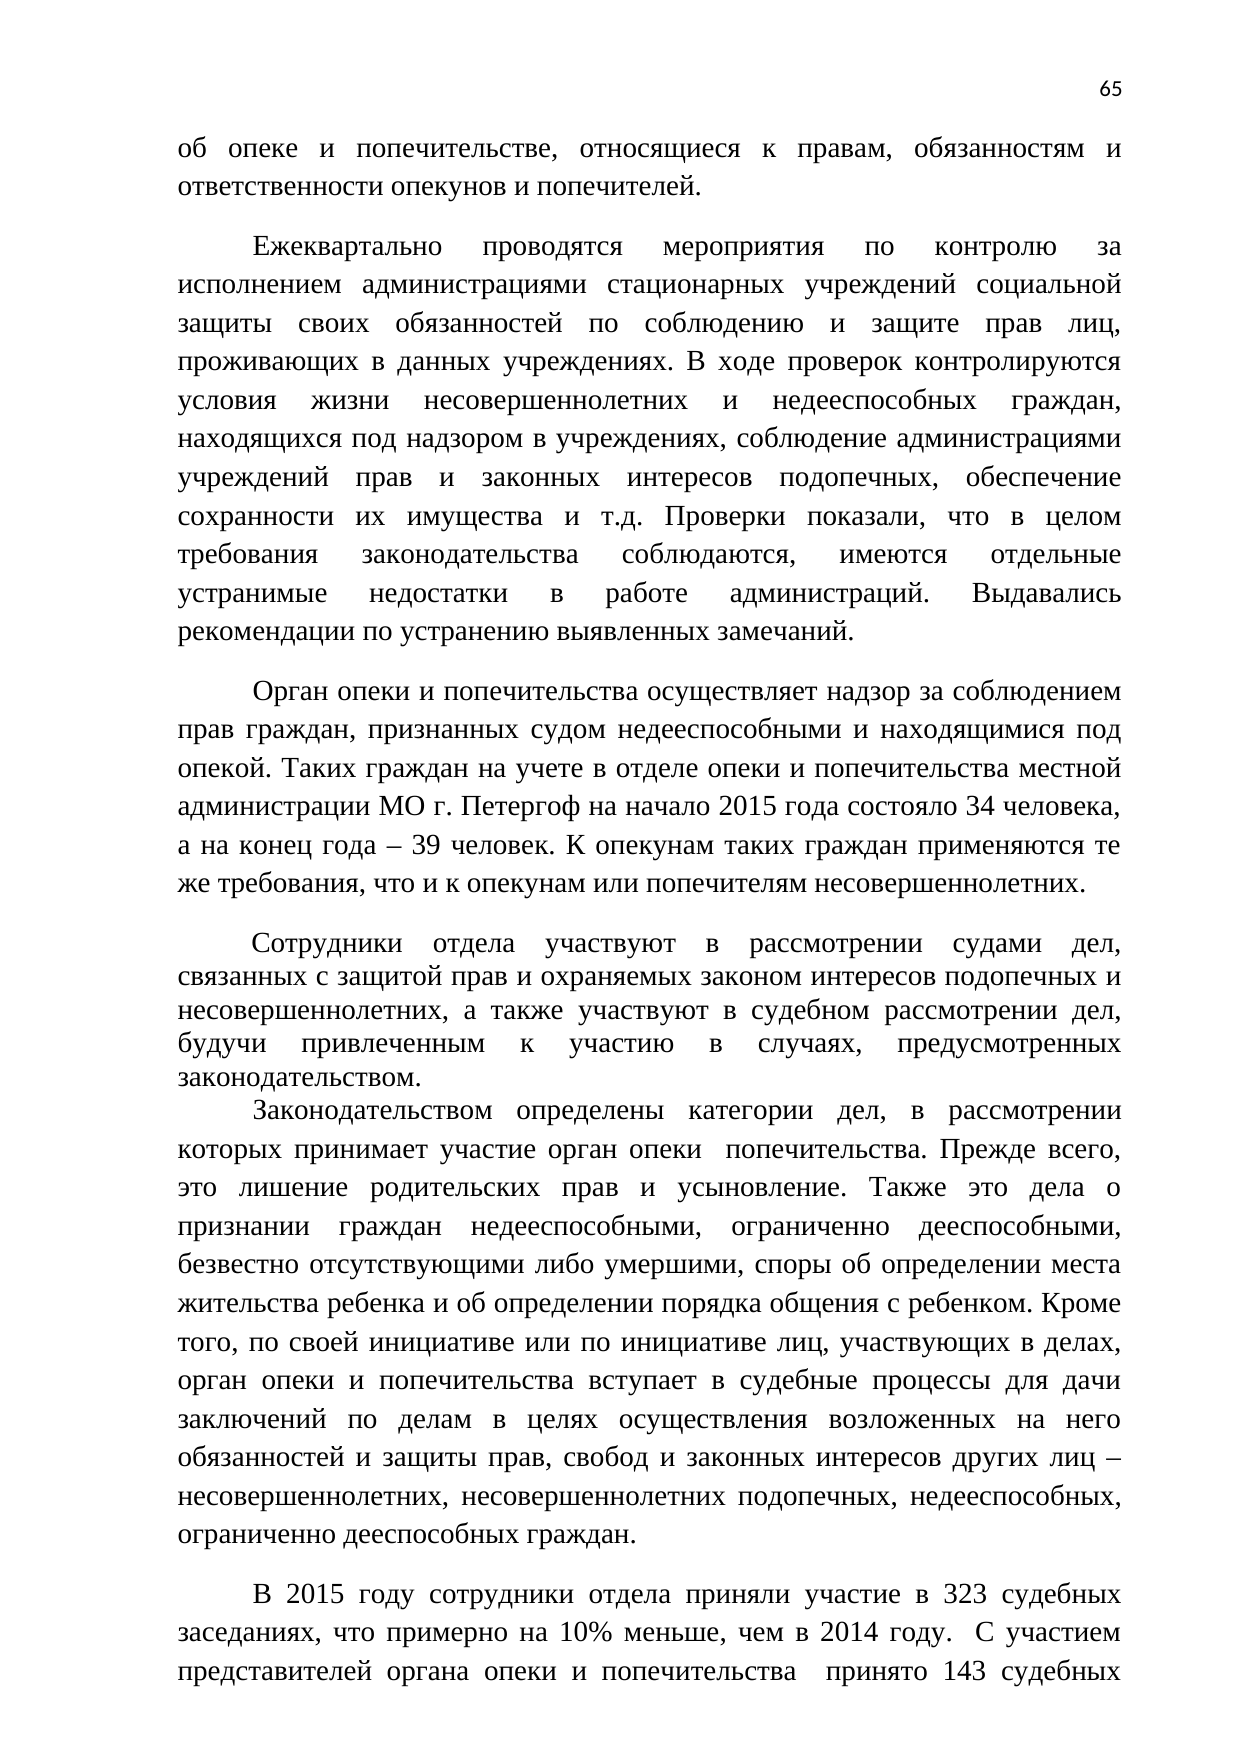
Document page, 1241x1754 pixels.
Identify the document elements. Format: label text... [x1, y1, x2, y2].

text Сотрудники отдела участвуют в рассмотрении судами дел, связанных с защитой прав и охраняемых законом интересов подопечных и несовершеннолетних, а также участвуют в судебном рассмотрении дел, будучи привлеченным к участию в случаях, предусмотренных законодательством. [177, 925, 1122, 1092]
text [177, 1576, 1122, 1686]
text Законодательством определены категории дел, в рассмотрении которых принимает участие орган опеки попечительства. Прежде всего, это лишение родительских прав и усыновление. Также это дела о признании граждан недееспособными, ограниченно дееспособными, безвестно отсутствующими либо умершими, споры об определении места жительства ребенка и об определении порядка общения с ребенком. Кроме того, по своей инициативе или по инициативе лиц, участвующих в делах, орган опеки и попечительства вступает в судебные процессы для дачи заключений по делам в целях осуществления возложенных на него обязанностей и защиты прав, свобод и законных интересов других лиц – несовершеннолетних, несовершеннолетних подопечных, недееспособных, ограниченно дееспособных граждан. [177, 1092, 1122, 1550]
text Ежеквартально проводятся мероприятия по контролю за исполнением администрациями стационарных учреждений социальной защиты своих обязанностей по соблюдению и защите прав лиц, проживающих в данных учреждениях. В ходе проверок контролируются условия жизни несовершеннолетних и недееспособных граждан, находящихся под надзором в учреждениях, соблюдение администрациями учреждений прав и законных интересов подопечных, обеспечение сохранности их имущества и т.д. Проверки показали, что в целом требования законодательства соблюдаются, имеются отдельные устранимые недостатки в работе администраций. Выдавались рекомендации по устранению выявленных замечаний. [177, 228, 1122, 647]
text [177, 130, 1122, 202]
text Орган опеки и попечительства осуществляет надзор за соблюдением прав граждан, признанных судом недееспособными и находящимися под опекой. Таких граждан на учете в отделе опеки и попечительства местной администрации МО г. Петергоф на начало 2015 года состояло 34 человека, а на конец года – 39 человек. К опекунам таких граждан применяются те же требования, что и к опекунам или попечителям несовершеннолетних. [177, 673, 1122, 899]
